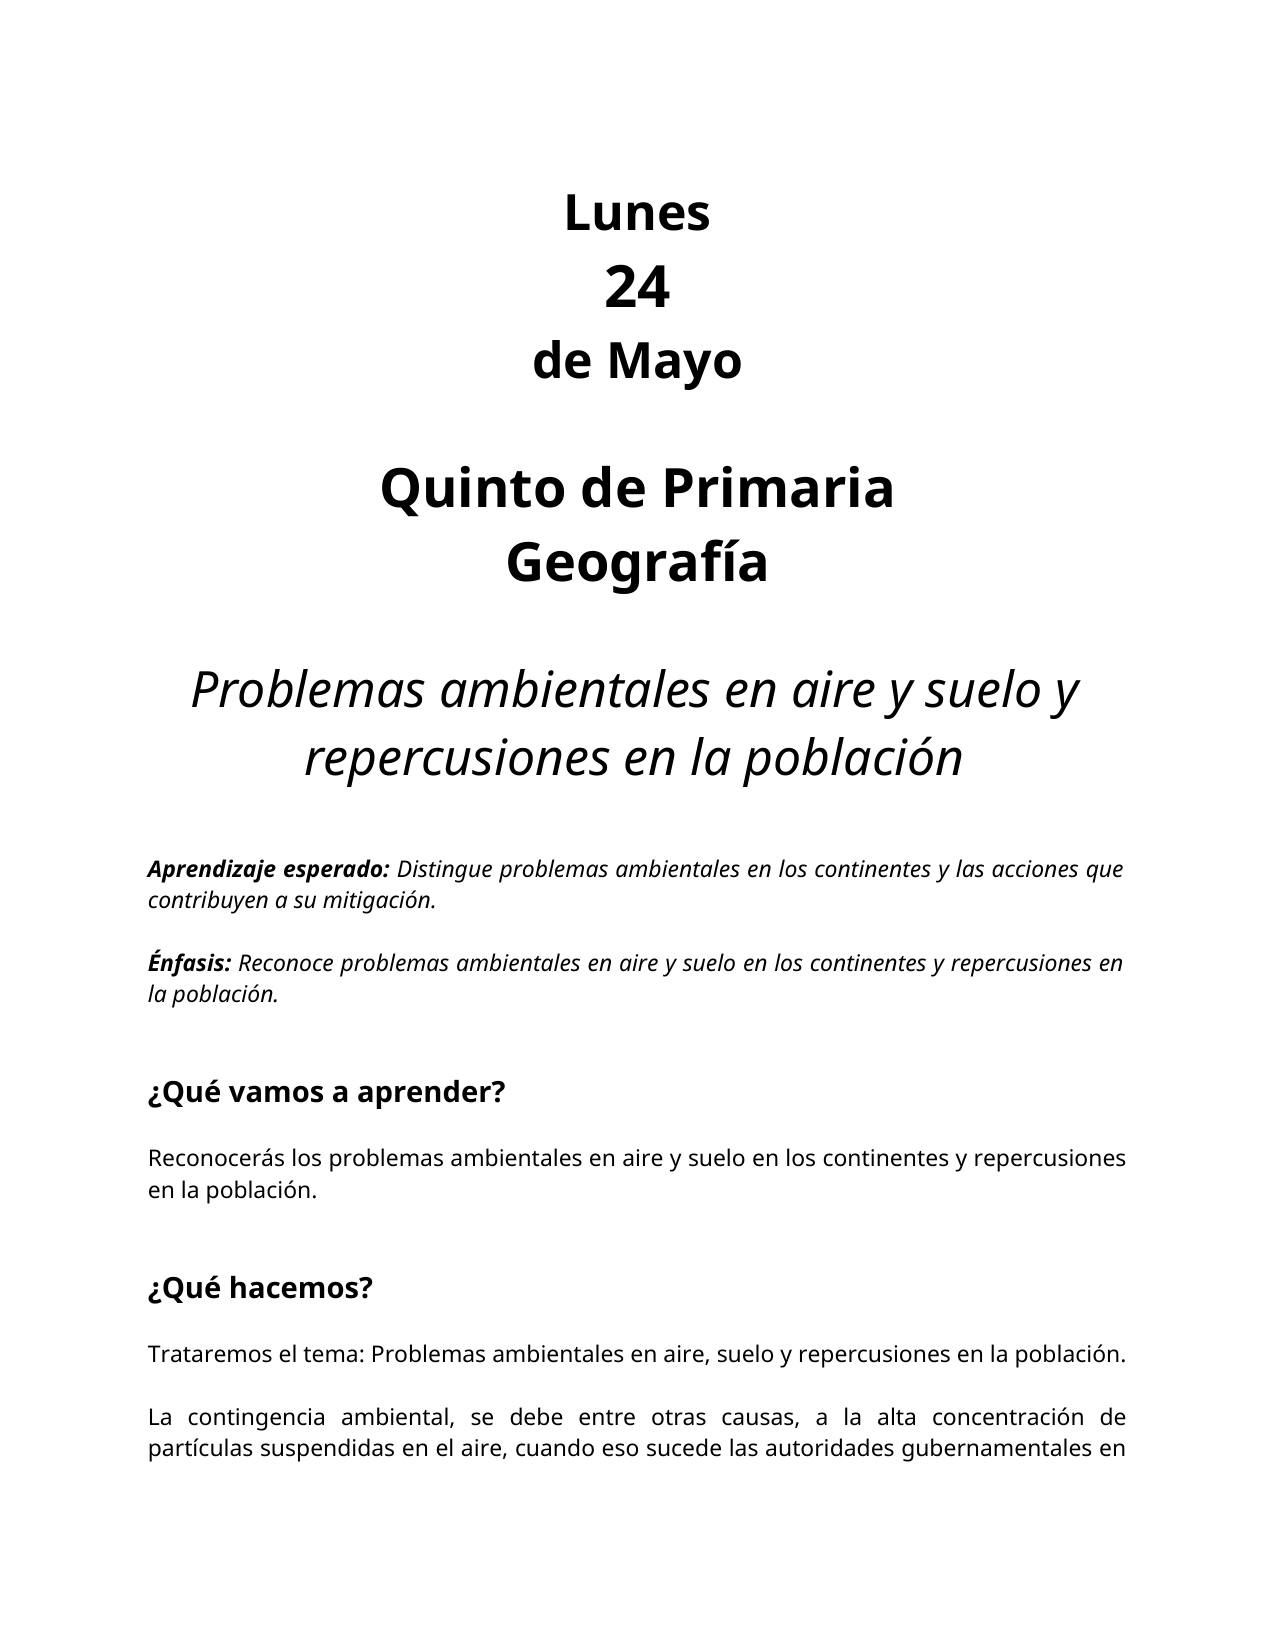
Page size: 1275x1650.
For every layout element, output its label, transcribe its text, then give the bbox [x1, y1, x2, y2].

text Quinto de Primaria [148, 450, 1127, 523]
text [148, 1401, 1127, 1463]
text Aprendizaje esperado: Distingue problemas ambientales en los continentes y las acciones que contribuyen a su mitigación. [148, 853, 1127, 915]
text Geografía [148, 523, 1127, 597]
text ¿Qué vamos a aprender? [148, 1071, 1127, 1111]
text de Mayo [148, 325, 1127, 393]
text Trataremos el tema: Problemas ambientales en aire, suelo y repercusiones en la población. [148, 1338, 1127, 1369]
text 24 [148, 245, 1127, 325]
text Problemas ambientales en aire y suelo y repercusiones en la población [148, 654, 1127, 790]
text ¿Qué hacemos? [148, 1267, 1127, 1307]
text Énfasis: Reconoce problemas ambientales en aire y suelo en los continentes y repercusiones en la población. [148, 946, 1127, 1009]
text Reconocerás los problemas ambientales en aire y suelo en los continentes y repercusiones en la población. [148, 1142, 1127, 1205]
text Lunes [148, 177, 1127, 245]
